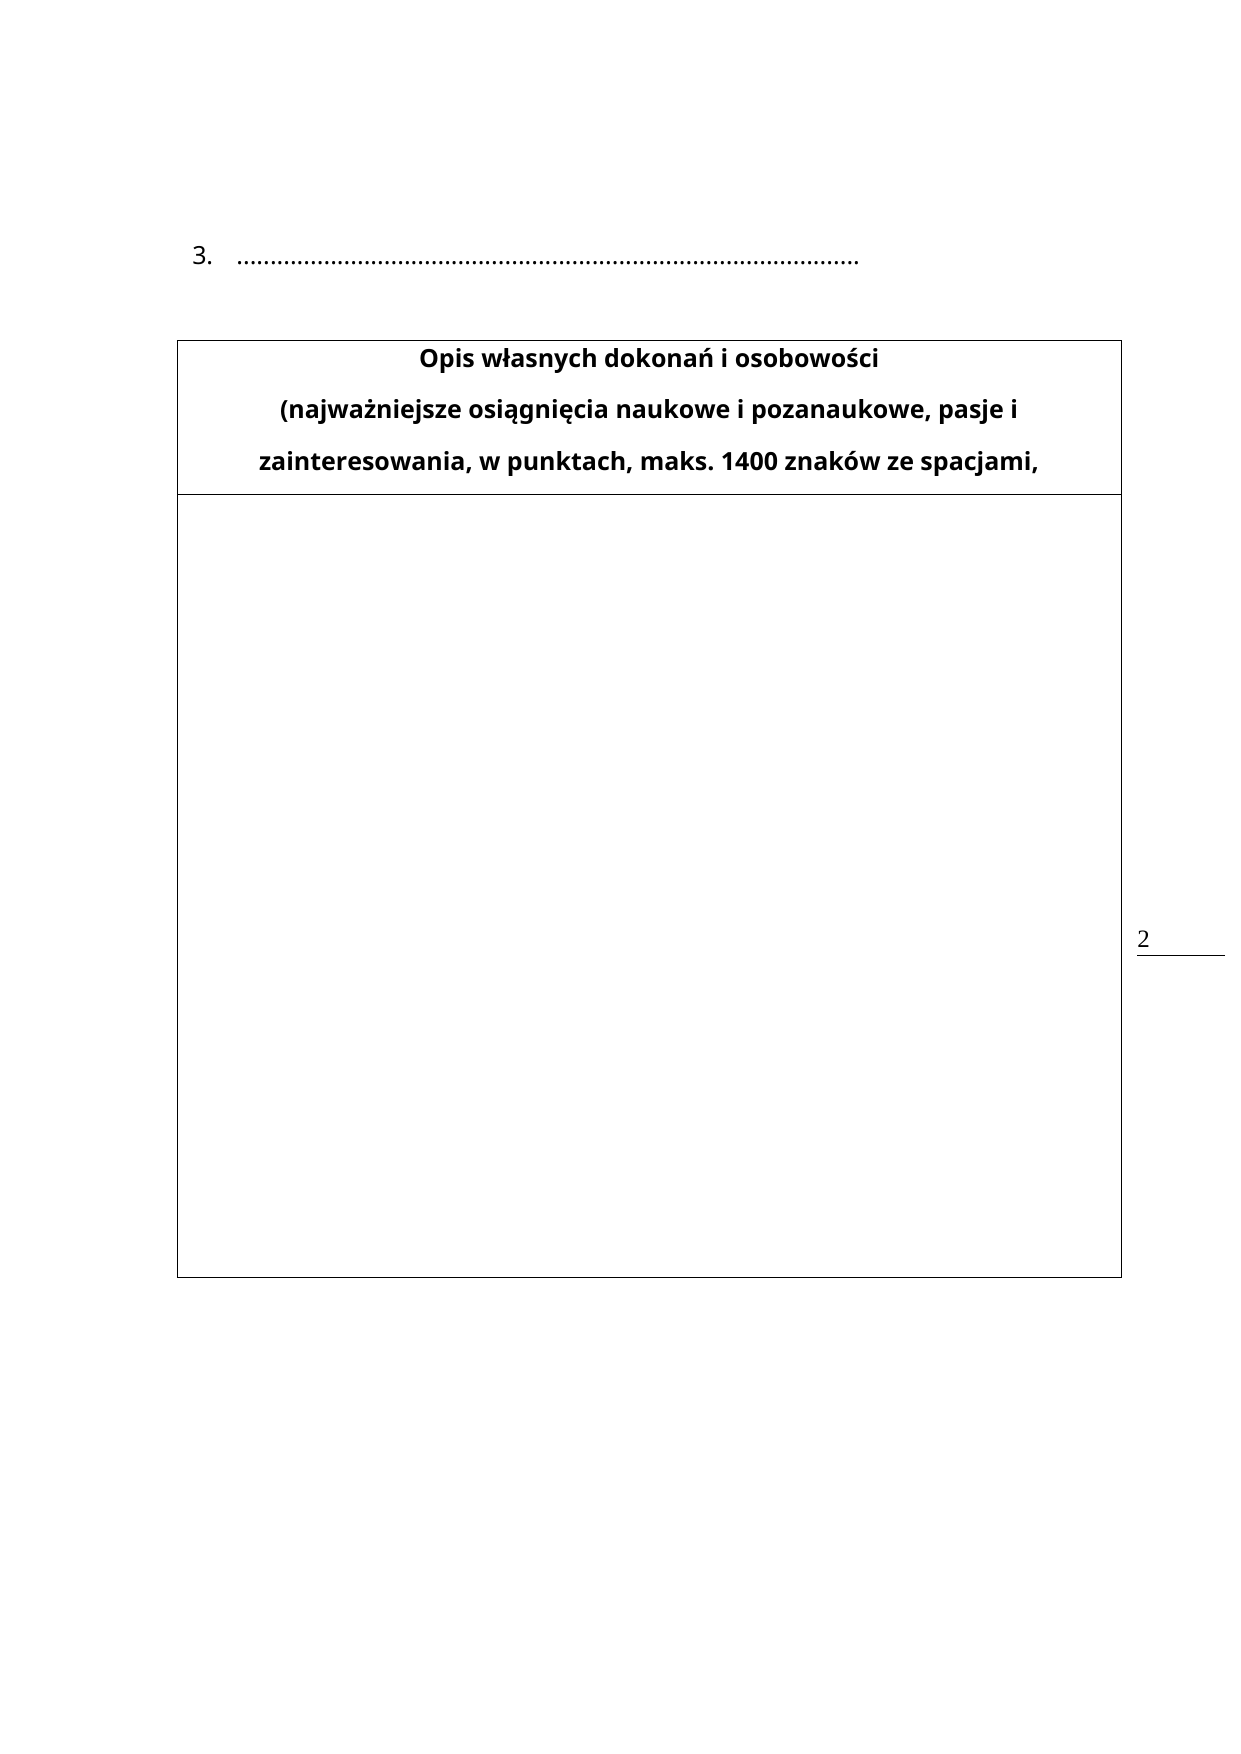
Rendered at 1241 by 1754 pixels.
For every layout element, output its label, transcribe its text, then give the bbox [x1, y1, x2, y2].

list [192, 238, 1092, 272]
table_header Opis własnych dokonań i osobowości (najważniejsze osiągnięcia naukowe i pozanaukowe, pasje i zainteresowania, w punktach, maks. 1400 znaków ze spacjami, [178, 341, 1121, 494]
table_cell [178, 495, 1121, 1277]
